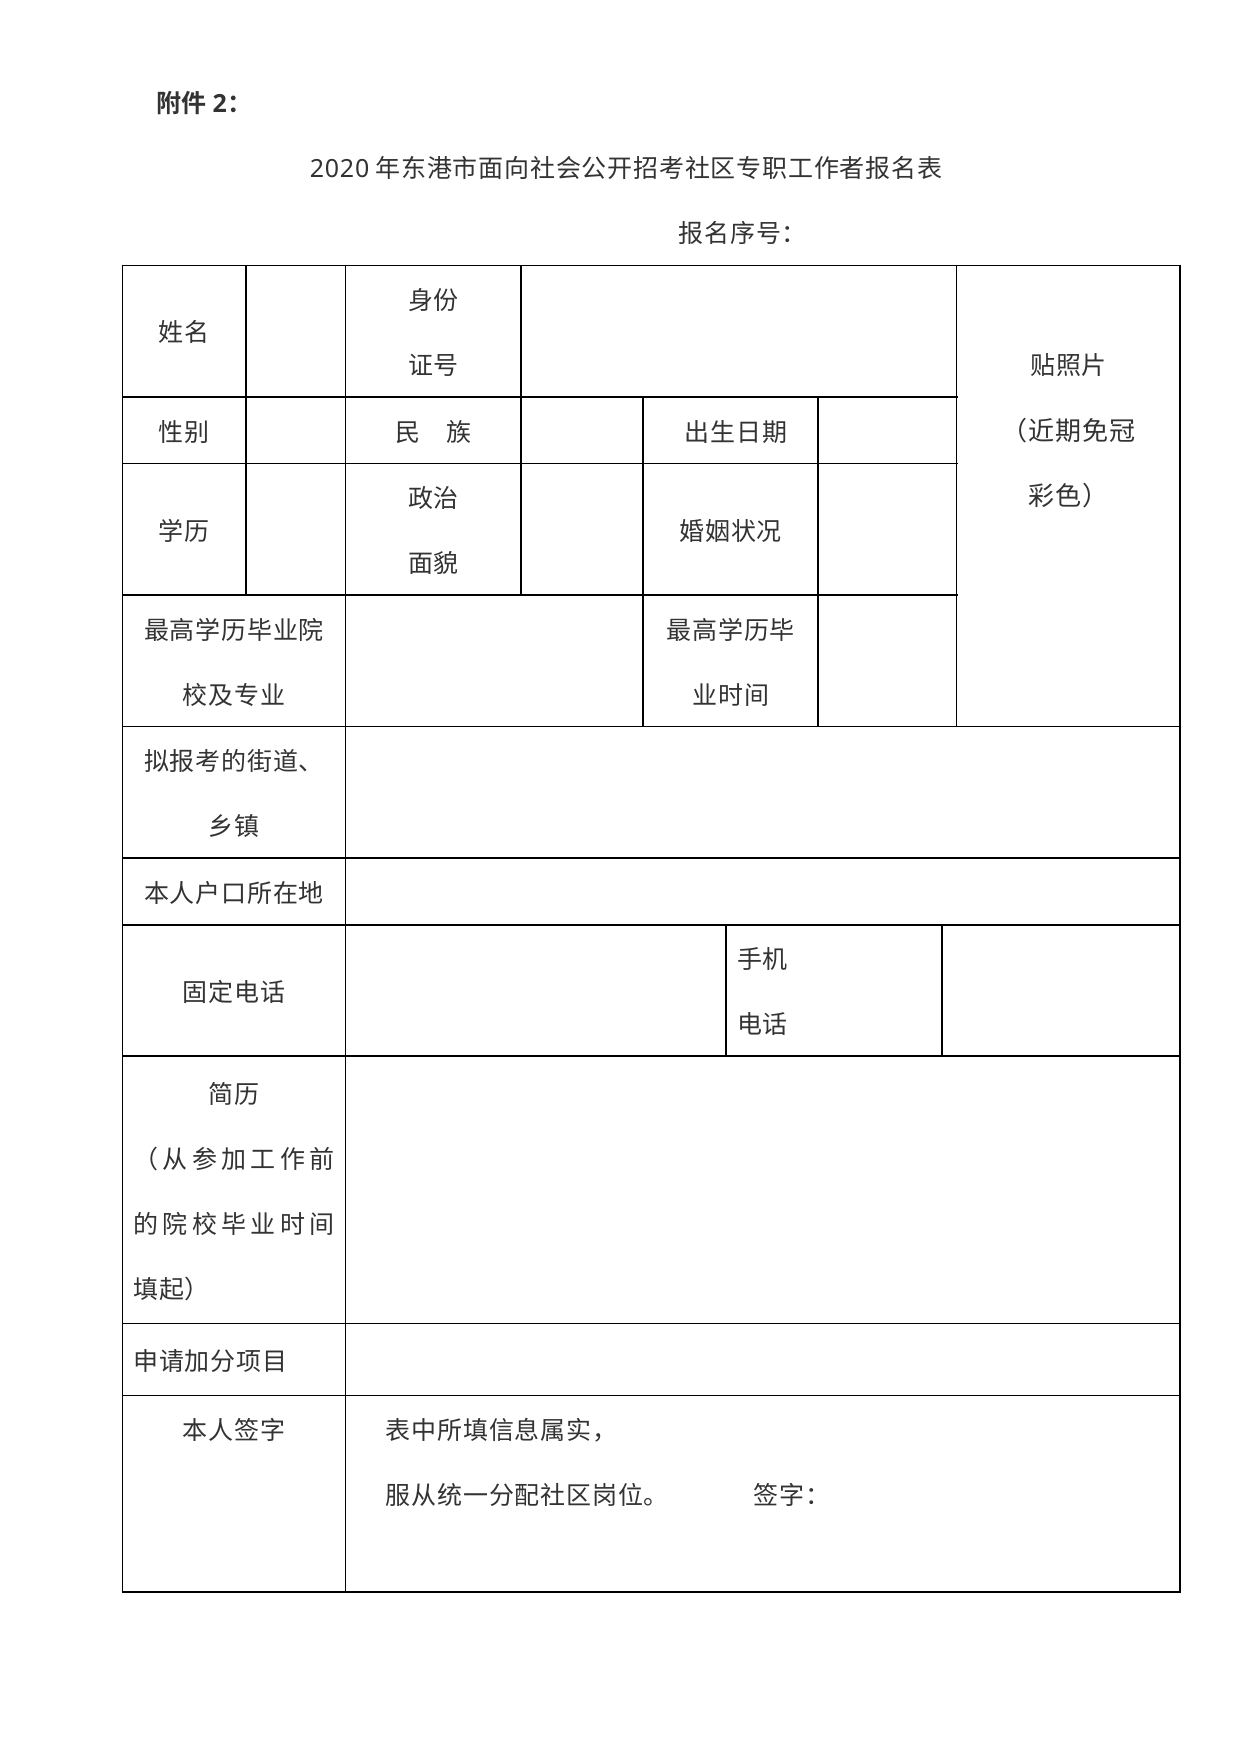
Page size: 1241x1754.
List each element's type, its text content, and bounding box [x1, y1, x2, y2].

table_cell [346, 1324, 1179, 1394]
table_header [522, 266, 956, 396]
table_cell [819, 596, 956, 726]
table_cell 拟报考的街道、乡镇 [123, 727, 345, 857]
table_cell [346, 727, 1179, 857]
table_header 贴照片 （近期免冠 彩色） [957, 266, 1179, 726]
text 2020年东港市面向社会公开招考社区专职工作者报名表 [123, 134, 1129, 199]
table_cell 学历 [123, 464, 245, 594]
table_cell 婚姻状况 [644, 464, 817, 594]
table_cell [819, 398, 956, 463]
table_cell [346, 1057, 1179, 1323]
table_cell [522, 464, 642, 594]
table_cell 最高学历毕业时间 [644, 596, 817, 726]
table_cell 申请加分项目 [123, 1324, 345, 1394]
table_cell 性别 [123, 398, 245, 463]
table_header 身份 证号 [346, 266, 520, 396]
text 报名序号： [123, 199, 1129, 264]
table_header [247, 266, 345, 396]
table_cell [819, 464, 956, 594]
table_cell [346, 1396, 1179, 1591]
table_cell 政治 面貌 [346, 464, 520, 594]
table_cell 本人签字 [123, 1396, 345, 1591]
table_cell [522, 398, 642, 463]
table_cell [346, 926, 725, 1055]
table_cell [943, 926, 1179, 1055]
table_cell 民 族 [346, 398, 520, 463]
text 附件2： [123, 69, 1129, 134]
table_cell 本人户口所在地 [123, 859, 345, 924]
table_cell [346, 859, 1179, 924]
table_cell 出生日期 [644, 398, 817, 463]
table_cell 固定电话 [123, 926, 345, 1055]
table_cell [247, 398, 345, 463]
table_header 姓名 [123, 266, 245, 396]
table_cell [247, 464, 345, 594]
table_cell 最高学历毕业院校及专业 [123, 596, 345, 726]
table_cell 手机 电话 [727, 926, 941, 1055]
table_cell 简历 （从参加工作前的院校毕业时间填起） [123, 1057, 345, 1323]
table_cell [346, 596, 642, 726]
